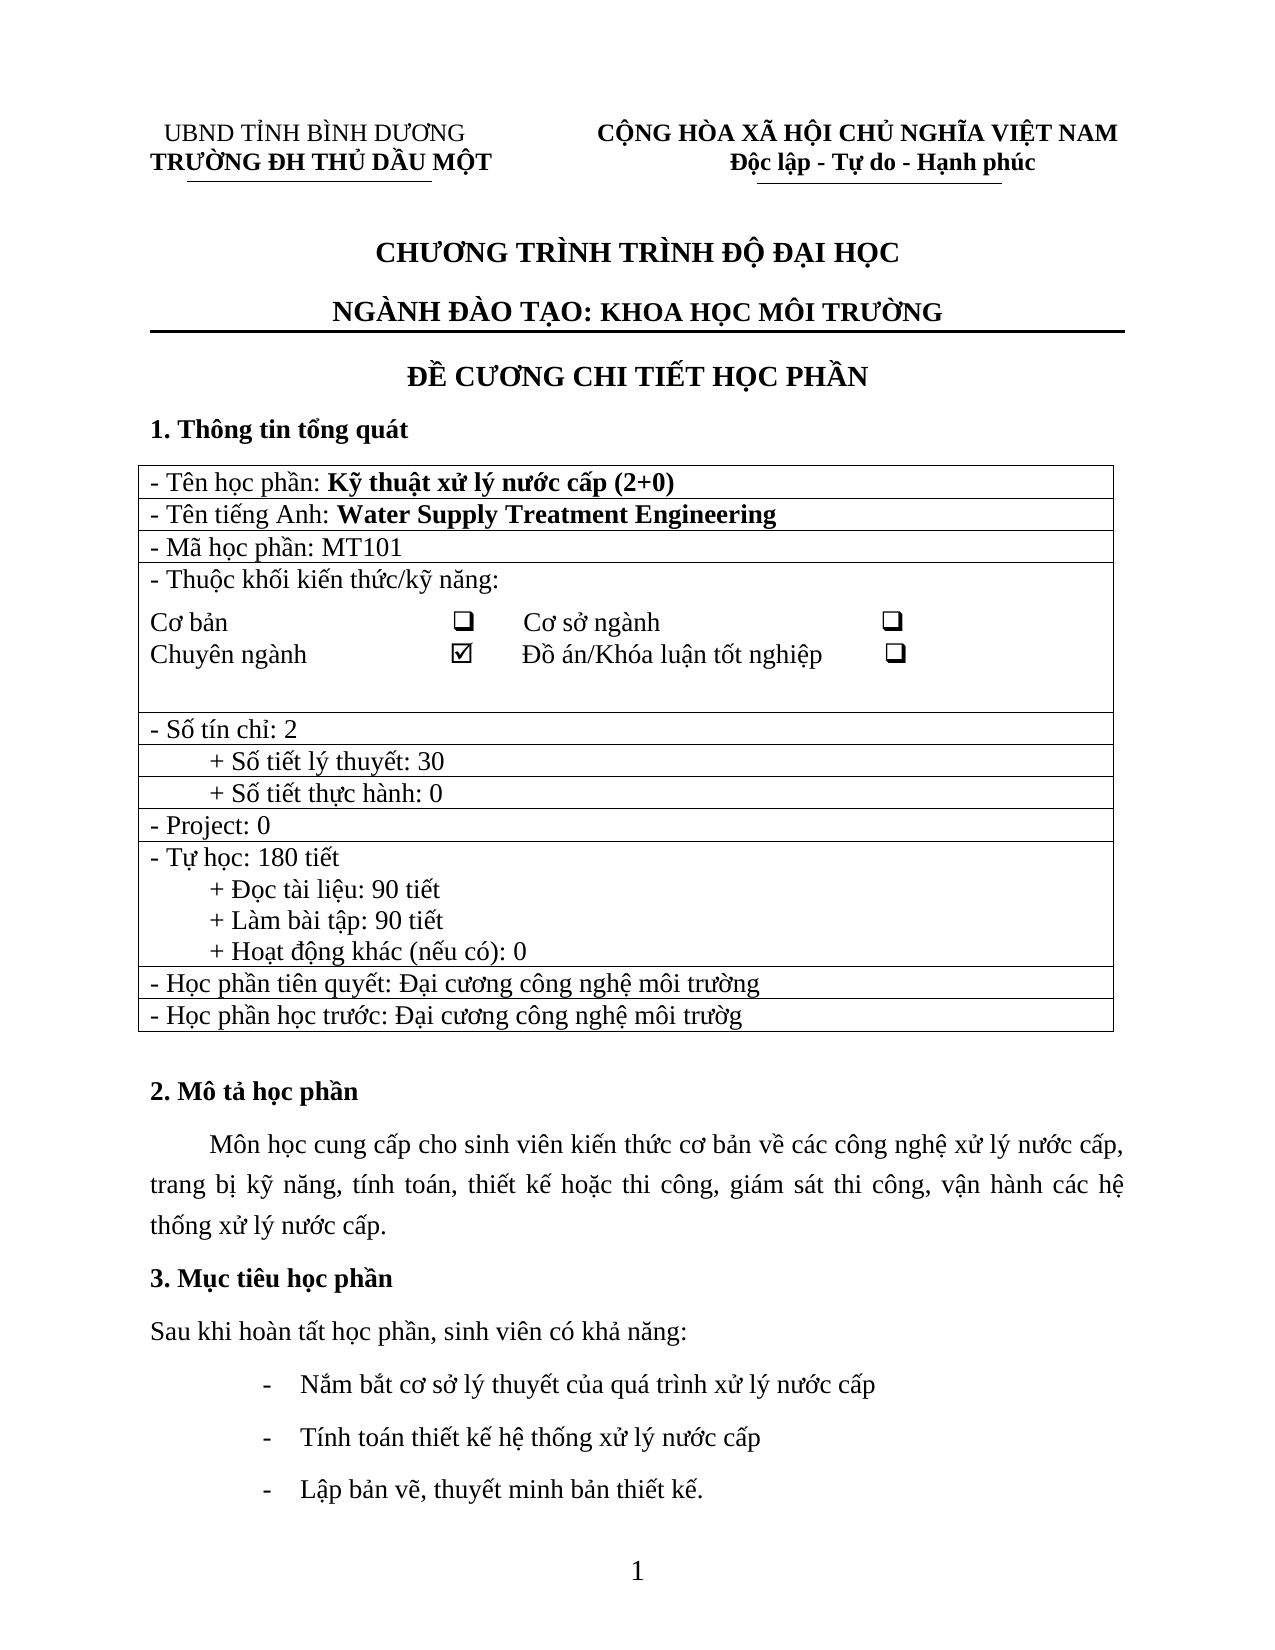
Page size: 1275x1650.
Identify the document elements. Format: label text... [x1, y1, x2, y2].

text CHƯƠNG TRÌNH TRÌNH ĐỘ ĐẠI HỌC [150, 235, 1125, 268]
table_cell - Học phần học trước: Đại cương công nghệ môi trườg [139, 999, 1113, 1031]
table_cell + Số tiết lý thuyết: 30 [139, 745, 1113, 776]
list Lập bản vẽ, thuyết minh bản thiết kế. [262, 1473, 1125, 1505]
table_cell - Học phần tiên quyết: Đại cương công nghệ môi trường [139, 967, 1113, 998]
table_cell - Mã học phần: MT101 [139, 531, 1113, 562]
table_cell - Số tín chỉ: 2 [139, 713, 1113, 744]
table_cell - Tự học: 180 tiết + Đọc tài liệu: 90 tiết + Làm bài tập: 90 tiết + Hoạt động khác (nếu có): 0 [139, 842, 1113, 966]
table_cell - Project: 0 [139, 809, 1113, 841]
table_cell - Tên tiếng Anh: Water Supply Treatment Engineering [139, 499, 1113, 530]
text NGÀNH ĐÀO TẠO: KHOA HỌC MÔI TRƯỜNG [150, 294, 1125, 330]
table_cell - Thuộc khối kiến thức/kỹ năng: Cơ bản Cơ sở ngành Chuyên ngành Đồ án/Khóa luận tốt nghiệp [139, 563, 1113, 712]
list Nắm bắt cơ sở lý thuyết của quá trình xử lý nước cấp [262, 1368, 1125, 1399]
table_cell + Số tiết thực hành: 0 [139, 777, 1113, 808]
text 2. Mô tả học phần [150, 1075, 1125, 1106]
text Môn học cung cấp cho sinh viên kiến thức cơ bản về các công nghệ xử lý nước cấp, trang bị kỹ năng, tính toán, thiết kế hoặc thi công, giám sát thi công, vận hành các hệ thống xử lý nước cấp. [150, 1128, 1125, 1240]
table_header - Tên học phần: Kỹ thuật xử lý nước cấp (2+0) [139, 466, 1113, 497]
text 3. Mục tiêu học phần [150, 1262, 1125, 1293]
text UBND TỈNH BÌNH DƯƠNG CỘNG HÒA XÃ HỘI CHỦ NGHĨA VIỆT NAM [150, 118, 1125, 147]
text TRƯỜNG ĐH THỦ DẦU MỘT Độc lập - Tự do - Hạnh phúc [150, 147, 1125, 176]
text 1. Thông tin tổng quát [150, 413, 1125, 444]
text ĐỀ CƯƠNG CHI TIẾT HỌC PHẦN [150, 359, 1125, 392]
list Tính toán thiết kế hệ thống xử lý nước cấp [262, 1421, 1125, 1452]
text Sau khi hoàn tất học phần, sinh viên có khả năng: [150, 1315, 1125, 1346]
